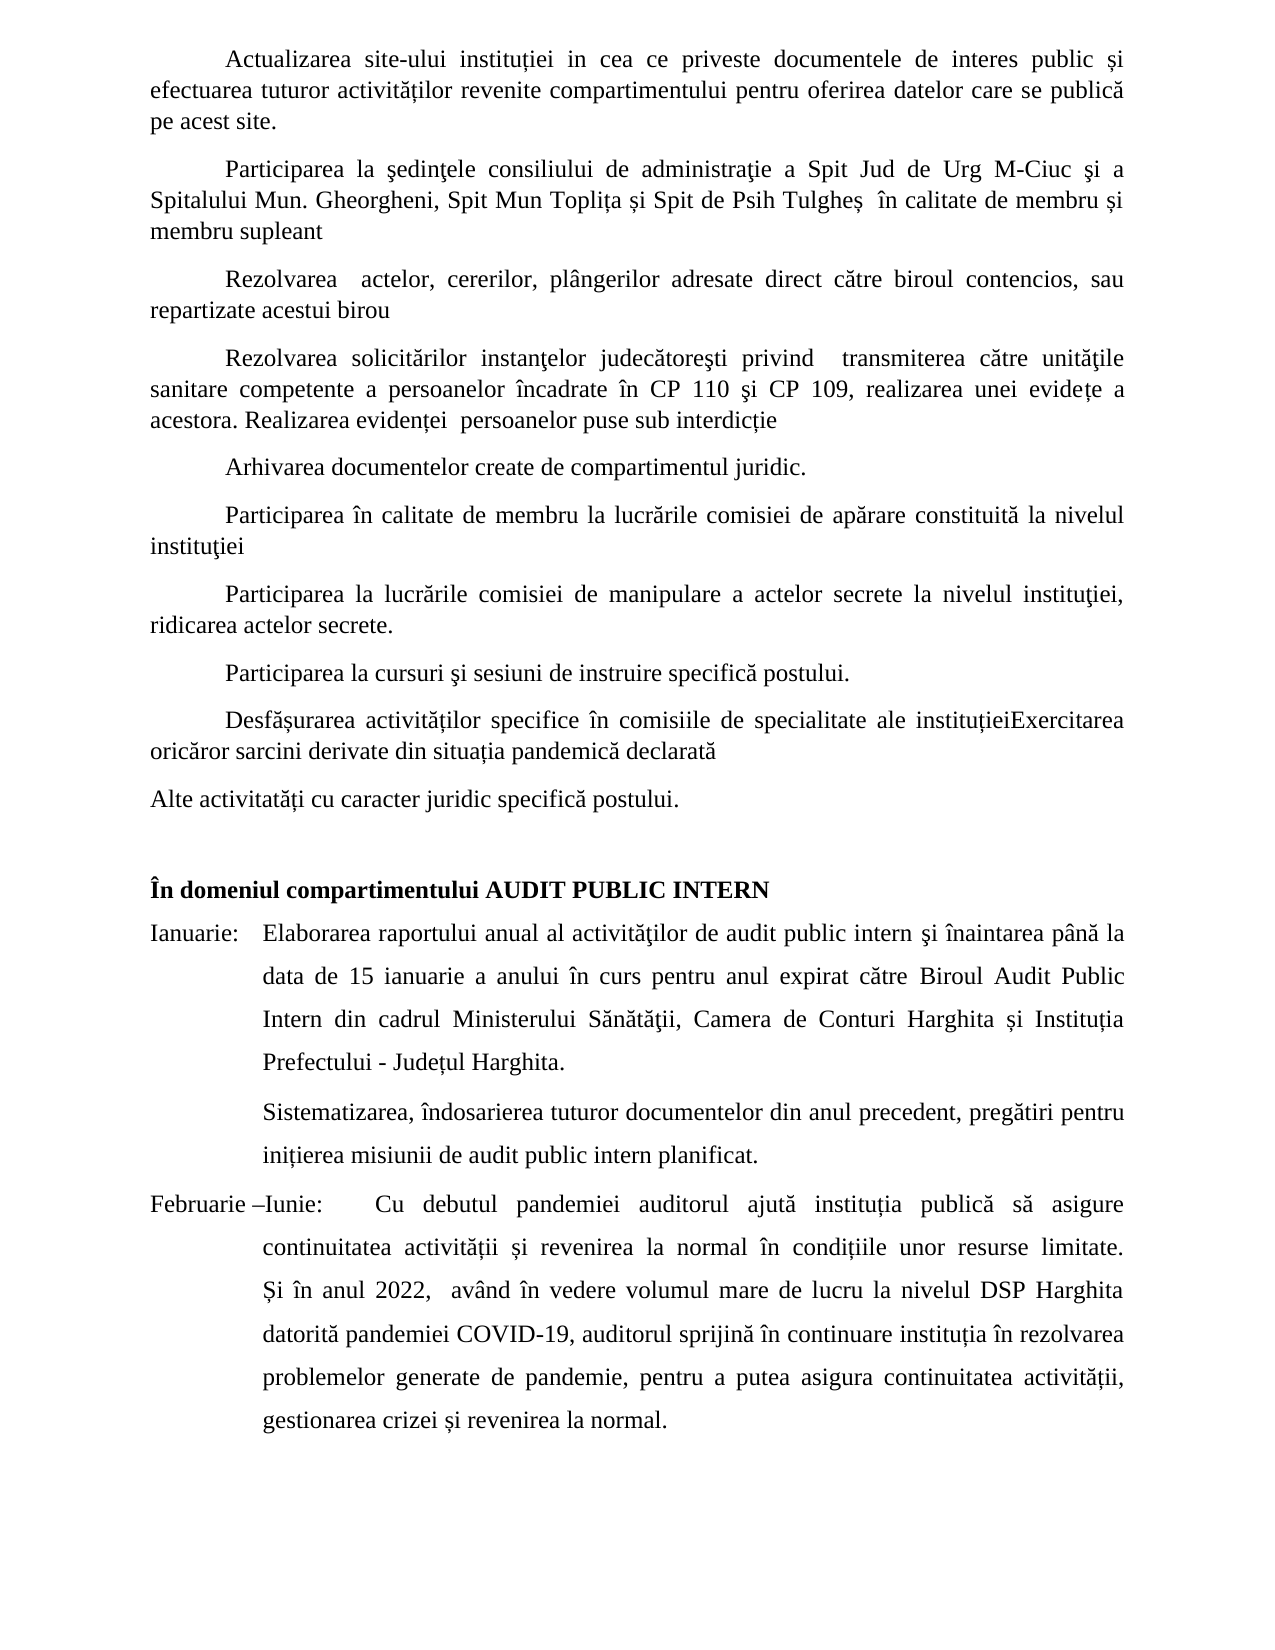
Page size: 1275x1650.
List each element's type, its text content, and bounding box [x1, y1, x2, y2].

text Februarie –Iunie: Cu debutul pandemiei auditorul ajută instituția publică să asigure continuitatea activității și revenirea la normal în condițiile unor resurse limitate. Și în anul 2022, având în vedere volumul mare de lucru la nivelul DSP Harghita datorită pandemiei COVID-19, auditorul sprijină în continuare instituția în rezolvarea problemelor generate de pandemie, pentru a putea asigura continuitatea activității, gestionarea crizei și revenirea la normal. [150, 1189, 1125, 1434]
text Rezolvarea solicitărilor instanţelor judecătoreşti privind transmiterea către unităţile sanitare competente a persoanelor încadrate în CP 110 şi CP 109, realizarea unei evidețe a acestora. Realizarea evidenței persoanelor puse sub interdicție [150, 343, 1125, 433]
text Actualizarea site-ului instituției in cea ce priveste documentele de interes public și efectuarea tuturor activităților revenite compartimentului pentru oferirea datelor care se publică pe acest site. [150, 44, 1125, 135]
text Participarea în calitate de membru la lucrările comisiei de apărare constituită la nivelul instituţiei [150, 500, 1125, 560]
text Ianuarie: Elaborarea raportului anual al activităţilor de audit public intern şi înaintarea până la data de 15 ianuarie a anului în curs pentru anul expirat către Biroul Audit Public Intern din cadrul Ministerului Sănătăţii, Camera de Conturi Harghita și Instituția Prefectului - Județul Harghita. [150, 918, 1125, 1076]
text Sistematizarea, îndosarierea tuturor documentelor din anul precedent, pregătiri pentru inițierea misiunii de audit public intern planificat. [150, 1097, 1125, 1169]
text În domeniul compartimentului AUDIT PUBLIC INTERN [150, 875, 1125, 904]
text Arhivarea documentelor create de compartimentul juridic. [150, 452, 1125, 481]
text Participarea la lucrările comisiei de manipulare a actelor secrete la nivelul instituţiei, ridicarea actelor secrete. [150, 579, 1125, 639]
text Participarea la cursuri şi sesiuni de instruire specifică postului. [150, 658, 1125, 686]
text Rezolvarea actelor, cererilor, plângerilor adresate direct către biroul contencios, sau repartizate acestui birou [150, 264, 1125, 324]
text Desfășurarea activităților specifice în comisiile de specialitate ale instituțieiExercitarea oricăror sarcini derivate din situația pandemică declarată [150, 705, 1125, 765]
text Participarea la şedinţele consiliului de administraţie a Spit Jud de Urg M-Ciuc şi a Spitalului Mun. Gheorgheni, Spit Mun Toplița și Spit de Psih Tulgheș în calitate de membru și membru supleant [150, 154, 1125, 245]
text Alte activitatăți cu caracter juridic specifică postului. [150, 784, 1125, 813]
